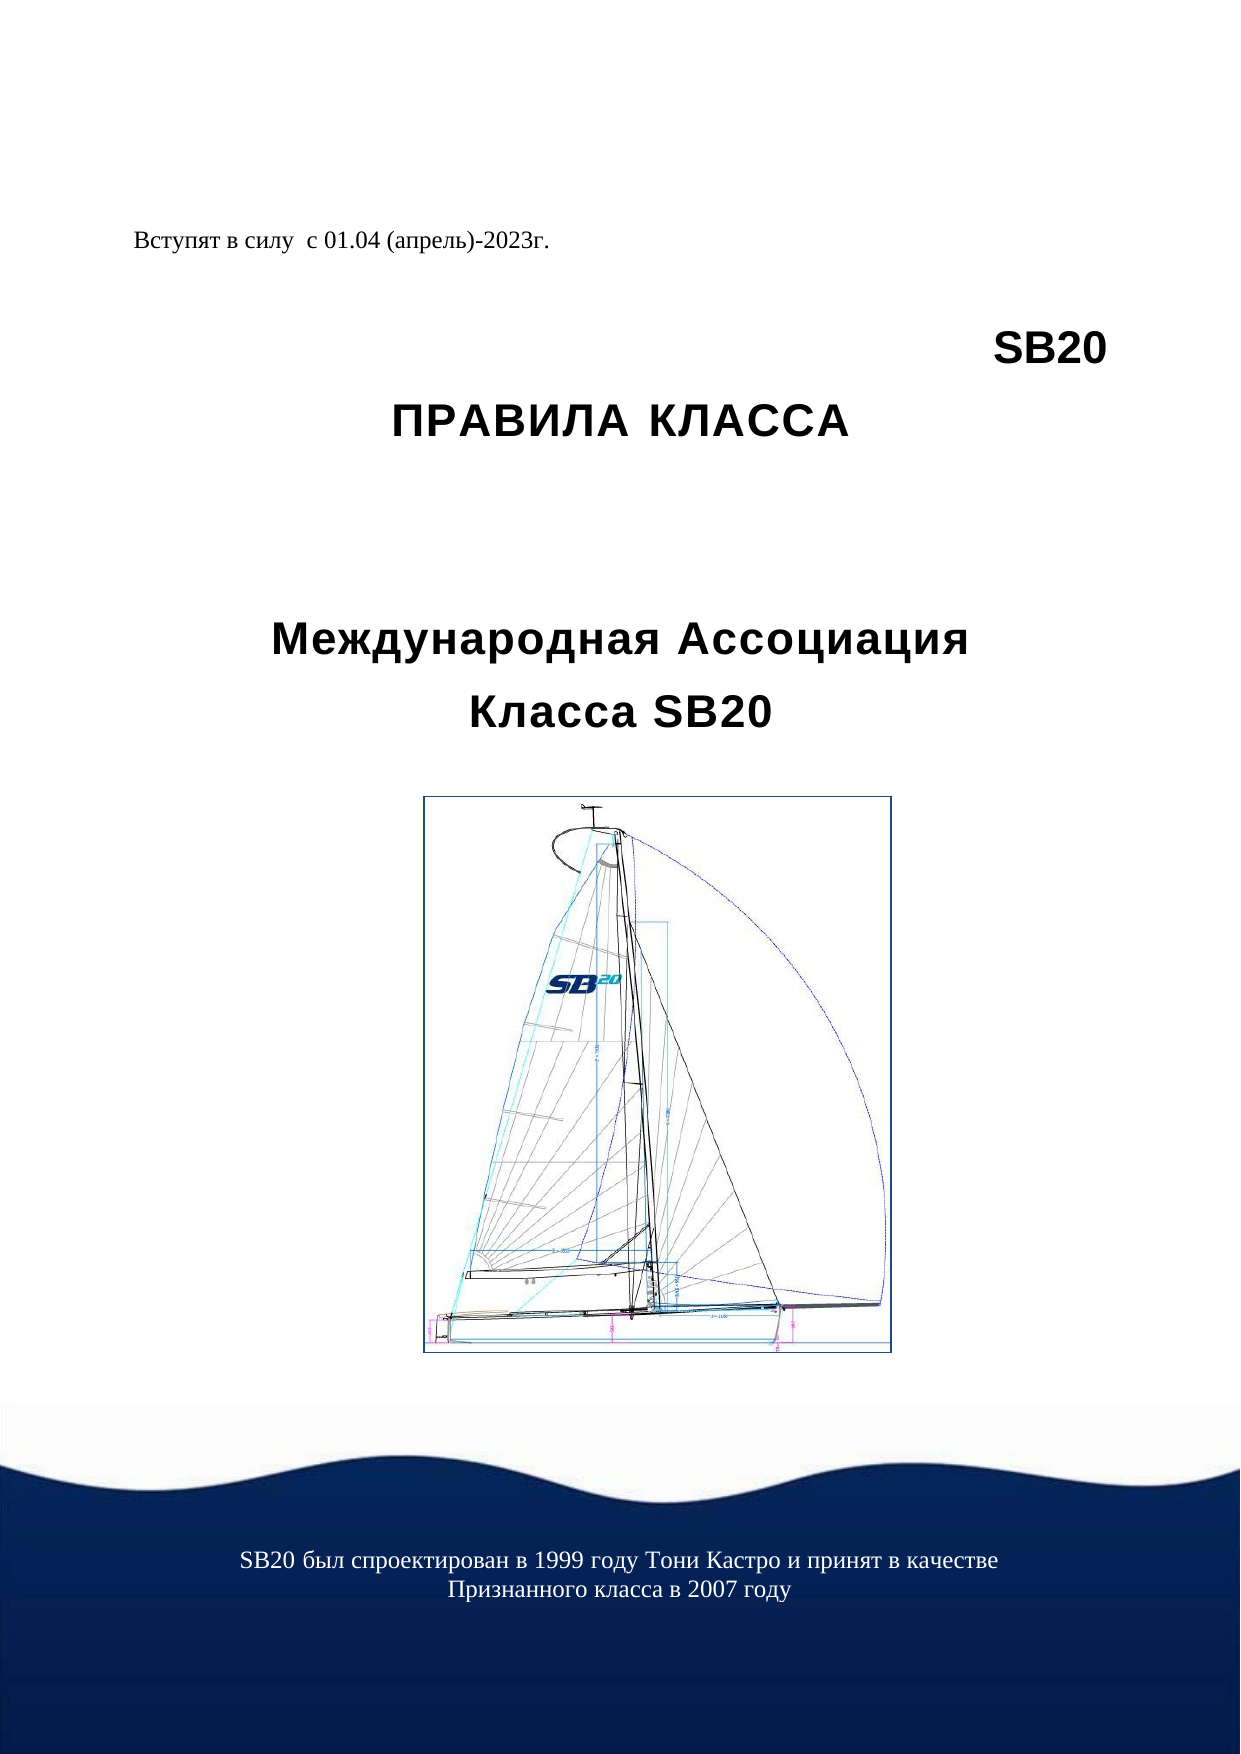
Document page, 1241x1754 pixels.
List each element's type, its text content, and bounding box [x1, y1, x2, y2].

title ПРАВИЛА КЛАССА [389, 394, 852, 446]
text Вступят в силу с 01.04 (апрель)-2023г. [133, 225, 1215, 254]
title Международная Ассоциация [133, 612, 1107, 664]
picture [0, 1404, 1240, 1754]
title Класса SB20 [133, 684, 1107, 737]
title SB20 [389, 321, 1107, 374]
picture [425, 803, 890, 1352]
